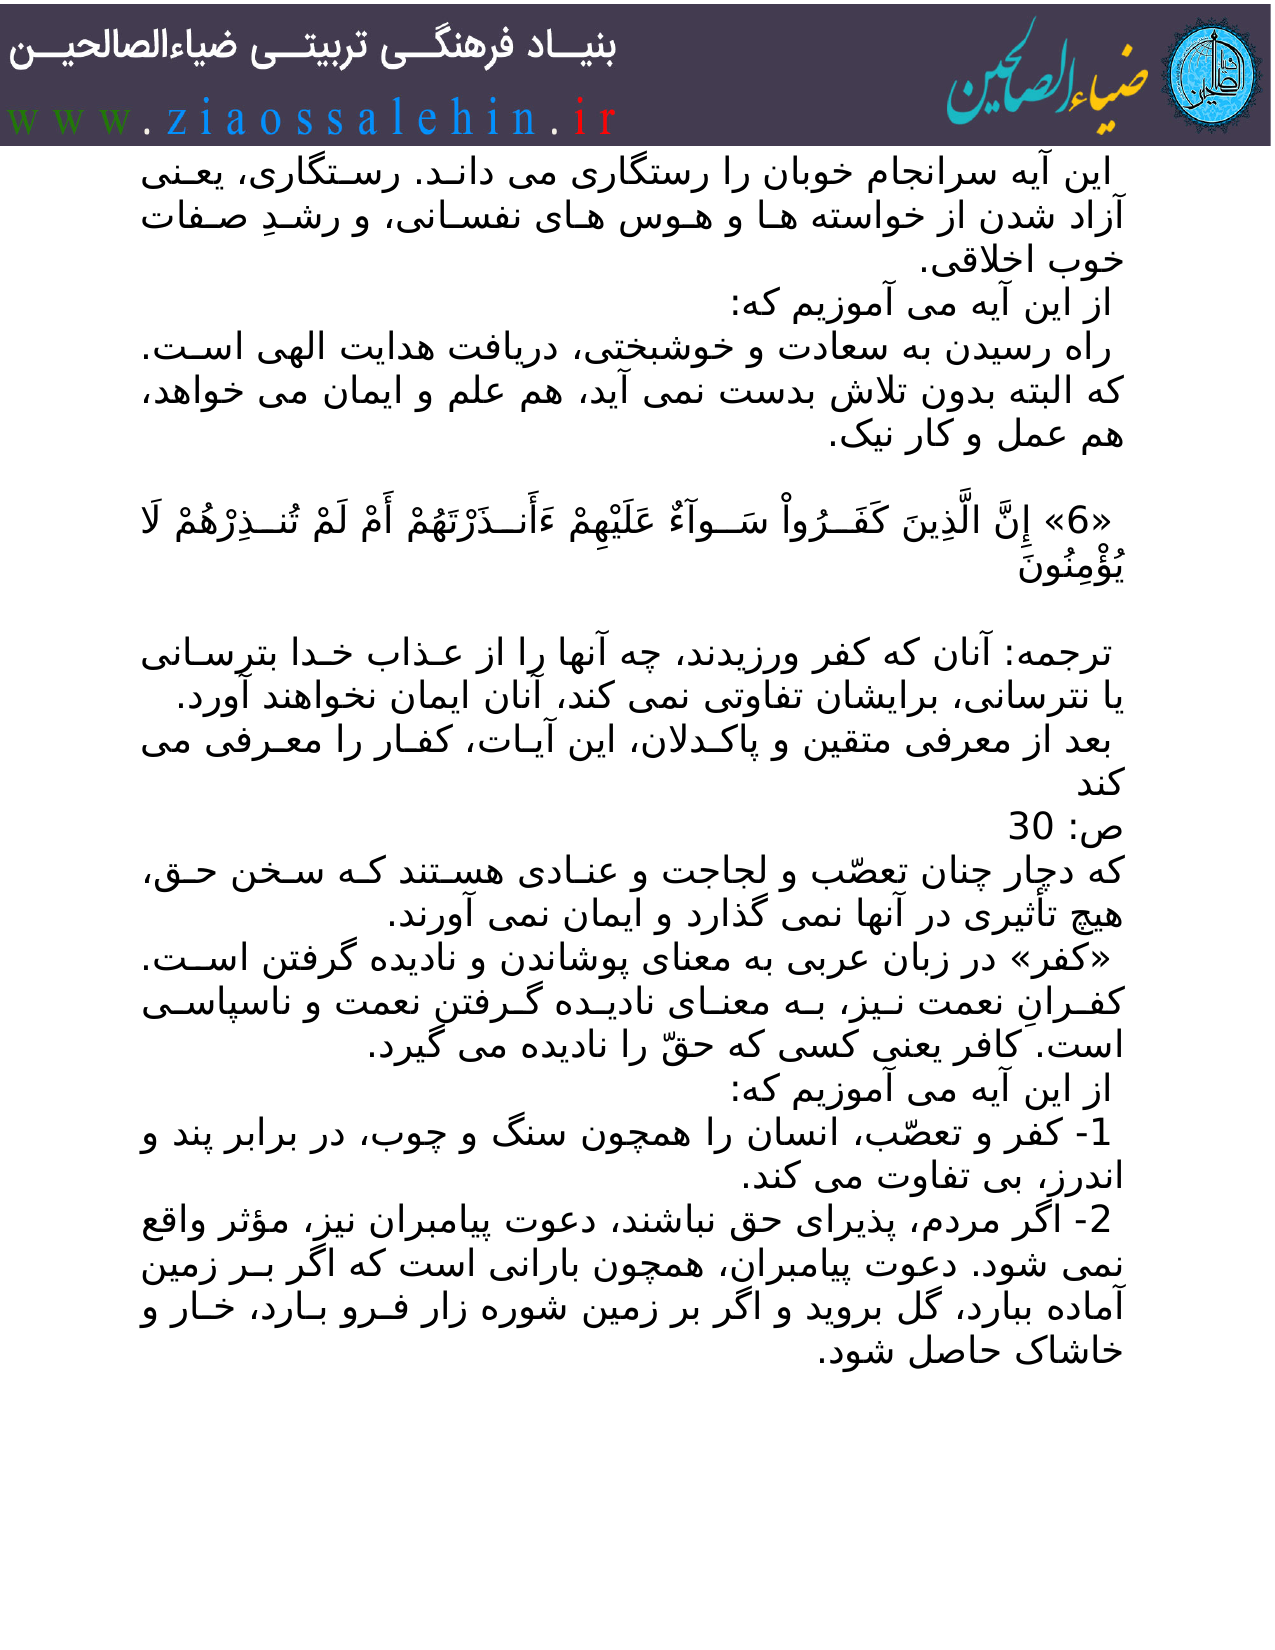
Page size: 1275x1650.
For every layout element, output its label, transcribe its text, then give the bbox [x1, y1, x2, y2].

text راه رسیدن به سعادت و خوشبختی، دریافت هدایت الهی است. که البته بدون تلاش بدست نمی آید، هم علم و ایمان می خواهد، هم عمل و کار نیک. [141, 324, 1125, 456]
text 2- اگر مردم، پذیرای حق نباشند، دعوت پیامبران نیز، مؤثر واقع نمی شود. دعوت پیامبران، همچون بارانی است که اگر بر زمین آماده ببارد، گل بروید و اگر بر زمین شوره زار فرو بارد، خار و خاشاک حاصل شود. [141, 1197, 1125, 1372]
text بعد از معرفی متقین و پاکدلان، این آیات، کفار را معرفی می کند [141, 717, 1125, 805]
text از این آیه می آموزیم که: [141, 281, 1125, 324]
text 1- کفر و تعصّب، انسان را همچون سنگ و چوب، در برابر پند و اندرز، بی تفاوت می کند. [141, 1110, 1125, 1197]
picture [0, 4, 1271, 146]
text ص: 30 [141, 805, 1125, 848]
text از این آیه می آموزیم که: [141, 1067, 1125, 1110]
text «6» إِنَّ الَّذِینَ کَفَرُواْ سَوآءٌ عَلَیْهِمْ ءَأَنذَرْتَهُمْ أَمْ لَمْ تُنذِرْهُمْ لَا یُؤْمِنُونَ [141, 499, 1125, 586]
text ترجمه: آنان که کفر ورزیدند، چه آنها را از عذاب خدا بترسانی یا نترسانی، برایشان تفاوتی نمی کند، آنان ایمان نخواهند آورد. [141, 630, 1125, 717]
text «کفر» در زبان عربی به معنای پوشاندن و نادیده گرفتن است. کفرانِ نعمت نیز، به معنای نادیده گرفتن نعمت و ناسپاسی است. کافر یعنی کسی که حقّ را نادیده می گیرد. [141, 936, 1125, 1067]
text که دچار چنان تعصّب و لجاجت و عنادی هستند که سخن حق، هیچ تأثیری در آنها نمی گذارد و ایمان نمی آورند. [141, 848, 1125, 936]
text این آیه سرانجام خوبان را رستگاری می داند. رستگاری، یعنی آزاد شدن از خواسته ها و هوس های نفسانی، و رشدِ صفات خوب اخلاقی. [141, 150, 1125, 281]
